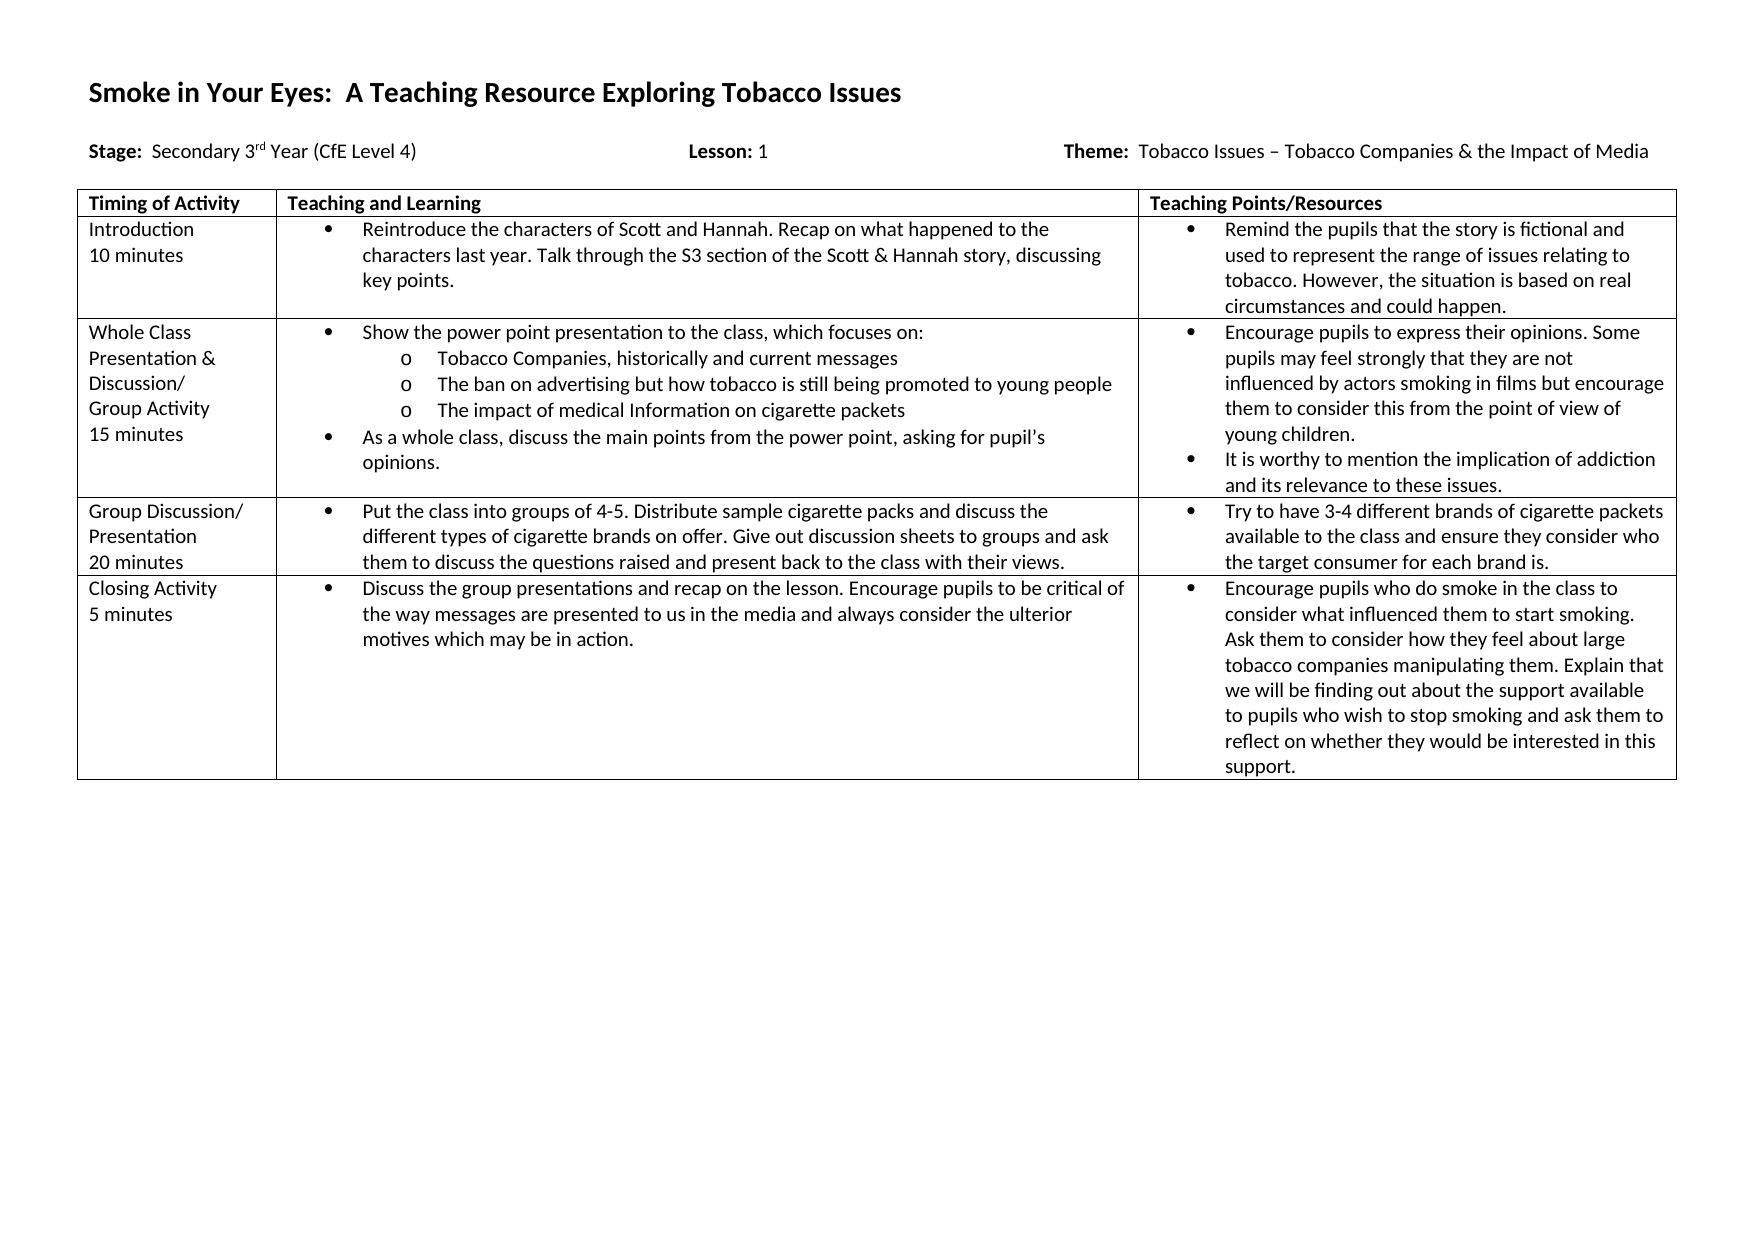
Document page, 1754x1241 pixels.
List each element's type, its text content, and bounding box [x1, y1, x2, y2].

table_cell Introduction 10 minutes [78, 217, 276, 318]
table_cell Put the class into groups of 4-5. Distribute sample cigarette packs and discuss the different types of cigarette brands on offer. Give out discussion sheets to groups and ask them to discuss the questions raised and present back to the class with their views. [277, 498, 1138, 574]
table_header Teaching and Learning [277, 190, 1138, 216]
table_cell Group Discussion/ Presentation 20 minutes [78, 498, 276, 574]
table_cell Reintroduce the characters of Scott and Hannah. Recap on what happened to the characters last year. Talk through the S3 section of the Scott & Hannah story, discussing key points. [277, 217, 1138, 318]
table_cell Closing Activity 5 minutes [78, 576, 276, 779]
table_cell Discuss the group presentations and recap on the lesson. Encourage pupils to be critical of the way messages are presented to us in the media and always consider the ulterior motives which may be in action. [277, 576, 1138, 779]
table_header Teaching Points/Resources [1139, 190, 1676, 216]
table_header Timing of Activity [78, 190, 276, 216]
text Stage: Secondary 3rd Year (CfE Level 4) Lesson: 1 Theme: Tobacco Issues – Tobacco Companies & the Impact of Media [89, 138, 1665, 164]
table_cell Encourage pupils who do smoke in the class to consider what influenced them to start smoking. Ask them to consider how they feel about large tobacco companies manipulating them. Explain that we will be finding out about the support available to pupils who wish to stop smoking and ask them to reflect on whether they would be interested in this support. [1139, 576, 1676, 779]
table_cell Remind the pupils that the story is fictional and used to represent the range of issues relating to tobacco. However, the situation is based on real circumstances and could happen. [1139, 217, 1676, 318]
table_cell Whole Class Presentation & Discussion/ Group Activity 15 minutes [78, 319, 276, 497]
table_cell Try to have 3-4 different brands of cigarette packets available to the class and ensure they consider who the target consumer for each brand is. [1139, 498, 1676, 574]
table_cell Encourage pupils to express their opinions. Some pupils may feel strongly that they are not influenced by actors smoking in films but encourage them to consider this from the point of view of young children. It is worthy to mention the implication of addiction and its relevance to these issues. [1139, 319, 1676, 497]
table_cell Show the power point presentation to the class, which focuses on: Tobacco Companies, historically and current messages The ban on advertising but how tobacco is still being promoted to young people The impact of medical Information on cigarette packets As a whole class, discuss the main points from the power point, asking for pupil’s opinions. [277, 319, 1138, 497]
